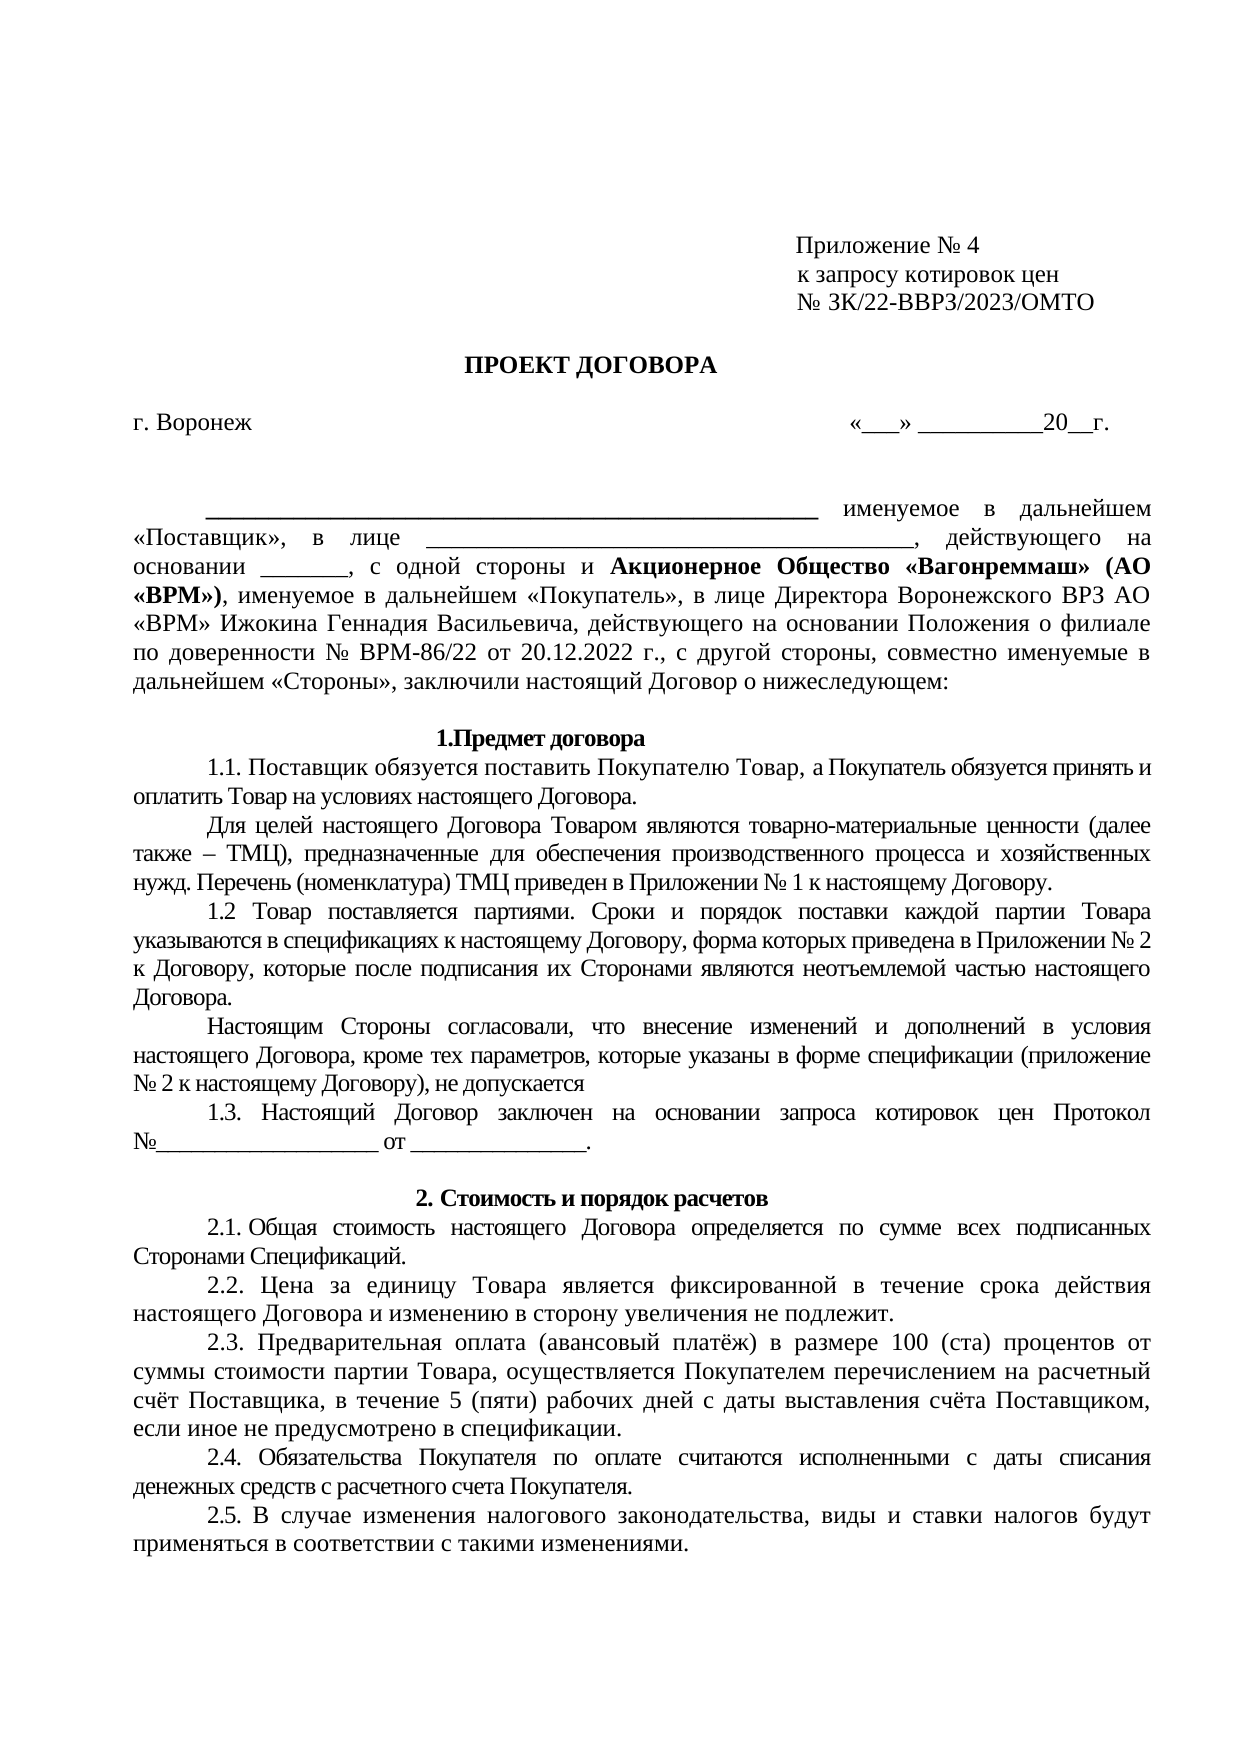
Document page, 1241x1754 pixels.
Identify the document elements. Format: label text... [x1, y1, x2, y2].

text 2.1. Общая стоимость настоящего Договора определяется по сумме всех подписанных Сторонами Спецификаций. [133, 1212, 1152, 1270]
text 2.2. Цена за единицу Товара является фиксированной в течение срока действия настоящего Договора и изменению в сторону увеличения не подлежит. [133, 1270, 1152, 1327]
text Для целей настоящего Договора Товаром являются товарно-материальные ценности (далее также – ТМЦ), предназначенные для обеспечения производственного процесса и хозяйственных нужд. Перечень (номенклатура) ТМЦ приведен в Приложении № 1 к настоящему Договору. [133, 810, 1152, 896]
text к запросу котировок цен [133, 259, 1152, 287]
text _________________________________________________ именуемое в дальнейшем «Поставщик», в лице _______________________________________, действующего на основании _______, с одной стороны и Акционерное Общество «Вагонреммаш» (АО «ВРМ»), именуемое в дальнейшем «Покупатель», в лице Директора Воронежского ВРЗ АО «ВРМ» Ижокина Геннадия Васильевича, действующего на основании Положения о филиале по доверенности № ВРМ-86/22 от 20.12.2022 г., с другой стороны, совместно именуемые в дальнейшем «Стороны», заключили настоящий Договор о нижеследующем: [133, 493, 1152, 695]
text 2.4. Обязательства Покупателя по оплате считаются исполненными с даты списания денежных средств с расчетного счета Покупателя. [133, 1442, 1152, 1500]
text 2.3. Предварительная оплата (авансовый платёж) в размере 100 (ста) процентов от суммы стоимости партии Товара, осуществляется Покупателем перечислением на расчетный счёт Поставщика, в течение 5 (пяти) рабочих дней с даты выставления счёта Поставщиком, если иное не предусмотрено в спецификации. [133, 1327, 1152, 1442]
text ПРОЕКТ ДОГОВОРА [133, 350, 1152, 378]
text Настоящим Стороны согласовали, что внесение изменений и дополнений в условия настоящего Договора, кроме тех параметров, которые указаны в форме спецификации (приложение № 2 к настоящему Договору), не допускается [133, 1011, 1152, 1097]
text 1.Предмет договора [208, 723, 1152, 752]
text № ЗК/22-ВВРЗ/2023/ОМТО [354, 287, 1152, 316]
text 1.3. Настоящий Договор заключен на основании запроса котировок цен Протокол №___________________ от _______________. [133, 1097, 1152, 1155]
text г. Воронеж «___» __________20__г. [133, 407, 1152, 436]
text Приложение № 4 [133, 230, 1152, 259]
text 2. Стоимость и порядок расчетов [133, 1183, 1152, 1212]
text 1.1. Поставщик обязуется поставить Покупателю Товар, а Покупатель обязуется принять и оплатить Товар на условиях настоящего Договора. [133, 752, 1152, 810]
text 2.5. В случае изменения налогового законодательства, виды и ставки налогов будут применяться в соответствии с такими изменениями. [133, 1500, 1152, 1557]
text 1.2 Товар поставляется партиями. Сроки и порядок поставки каждой партии Товара указываются в спецификациях к настоящему Договору, форма которых приведена в Приложении № 2 к Договору, которые после подписания их Сторонами являются неотъемлемой частью настоящего Договора. [133, 896, 1152, 1011]
